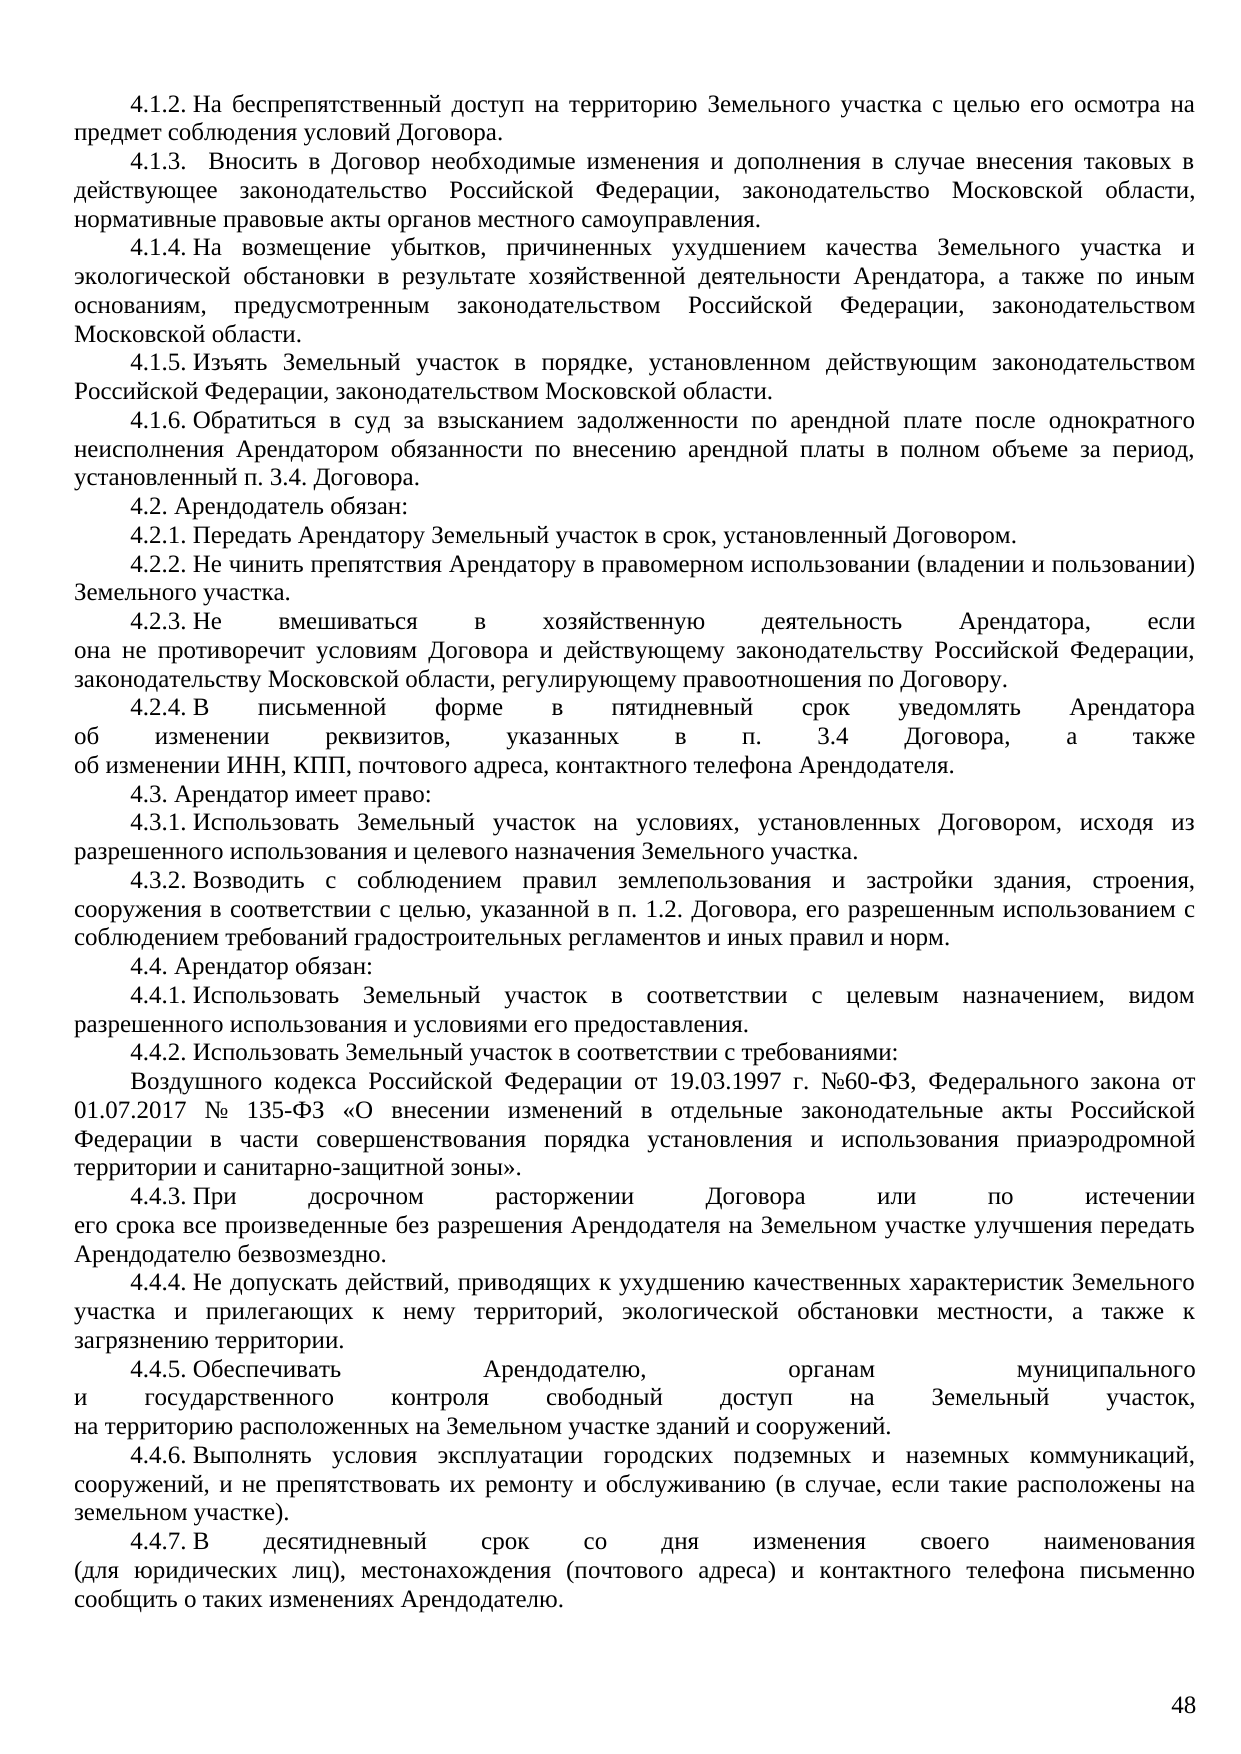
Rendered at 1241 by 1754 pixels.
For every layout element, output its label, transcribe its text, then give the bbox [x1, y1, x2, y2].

text Воздушного кодекса Российской Федерации от 19.03.1997 г. №60-ФЗ, Федерального закона от 01.07.2017 № 135-ФЗ «О внесении изменений в отдельные законодательные акты Российской Федерации в части совершенствования порядка установления и использования приаэродромной территории и санитарно-защитной зоны». [74, 1066, 1196, 1181]
text 4.3.1. Использовать Земельный участок на условиях, установленных Договором, исходя из разрешенного использования и целевого назначения Земельного участка. [74, 807, 1196, 865]
text 4.4.6. Выполнять условия эксплуатации городских подземных и наземных коммуникаций, сооружений, и не препятствовать их ремонту и обслуживанию (в случае, если такие расположены на земельном участке). [74, 1440, 1196, 1526]
text 4.2.1. Передать Арендатору Земельный участок в срок, установленный Договором. [74, 520, 1196, 549]
text 4.1.5. Изъять Земельный участок в порядке, установленном действующим законодательством Российской Федерации, законодательством Московской области. [74, 347, 1196, 405]
text 4.1.2. На беспрепятственный доступ на территорию Земельного участка с целью его осмотра на предмет соблюдения условий Договора. [74, 89, 1196, 146]
text 4.4.2. Использовать Земельный участок в соответствии с требованиями: [74, 1037, 1196, 1066]
text 4.4.4. Не допускать действий, приводящих к ухудшению качественных характеристик Земельного участка и прилегающих к нему территорий, экологической обстановки местности, а также к загрязнению территории. [74, 1267, 1196, 1354]
text 4.4. Арендатор обязан: [74, 951, 1196, 980]
text 4.1.4. На возмещение убытков, причиненных ухудшением качества Земельного участка и экологической обстановки в результате хозяйственной деятельности Арендатора, а также по иным основаниям, предусмотренным законодательством Российской Федерации, законодательством Московской области. [74, 232, 1196, 347]
text 4.1.6. Обратиться в суд за взысканием задолженности по арендной плате после однократного неисполнения Арендатором обязанности по внесению арендной платы в полном объеме за период, установленный п. 3.4. Договора. [74, 405, 1196, 491]
text 4.3.2. Возводить с соблюдением правил землепользования и застройки здания, строения, сооружения в соответствии с целью, указанной в п. 1.2. Договора, его разрешенным использованием с соблюдением требований градостроительных регламентов и иных правил и норм. [74, 865, 1196, 951]
text 4.1.3. Вносить в Договор необходимые изменения и дополнения в случае внесения таковых в действующее законодательство Российской Федерации, законодательство Московской области, нормативные правовые акты органов местного самоуправления. [74, 146, 1196, 232]
text 4.4.1. Использовать Земельный участок в соответствии с целевым назначением, видом разрешенного использования и условиями его предоставления. [74, 980, 1196, 1037]
text 4.2. Арендодатель обязан: [74, 491, 1196, 520]
text 4.4.3. При досрочном расторжении Договора или по истечении его срока все произведенные без разрешения Арендодателя на Земельном участке улучшения передать Арендодателю безвозмездно. [74, 1181, 1196, 1267]
text 4.2.3. Не вмешиваться в хозяйственную деятельность Арендатора, если она не противоречит условиям Договора и действующему законодательству Российской Федерации, законодательству Московской области, регулирующему правоотношения по Договору. [74, 606, 1196, 692]
text 4.2.2. Не чинить препятствия Арендатору в правомерном использовании (владении и пользовании) Земельного участка. [74, 549, 1196, 606]
text 4.2.4. В письменной форме в пятидневный срок уведомлять Арендатора об изменении реквизитов, указанных в п. 3.4 Договора, а также об изменении ИНН, КПП, почтового адреса, контактного телефона Арендодателя. [74, 692, 1196, 779]
text 4.4.5. Обеспечивать Арендодателю, органам муниципального и государственного контроля свободный доступ на Земельный участок, на территорию расположенных на Земельном участке зданий и сооружений. [74, 1354, 1196, 1440]
text 4.4.7. В десятидневный срок со дня изменения своего наименования (для юридических лиц), местонахождения (почтового адреса) и контактного телефона письменно сообщить о таких изменениях Арендодателю. [74, 1526, 1196, 1612]
text 4.3. Арендатор имеет право: [74, 779, 1196, 807]
